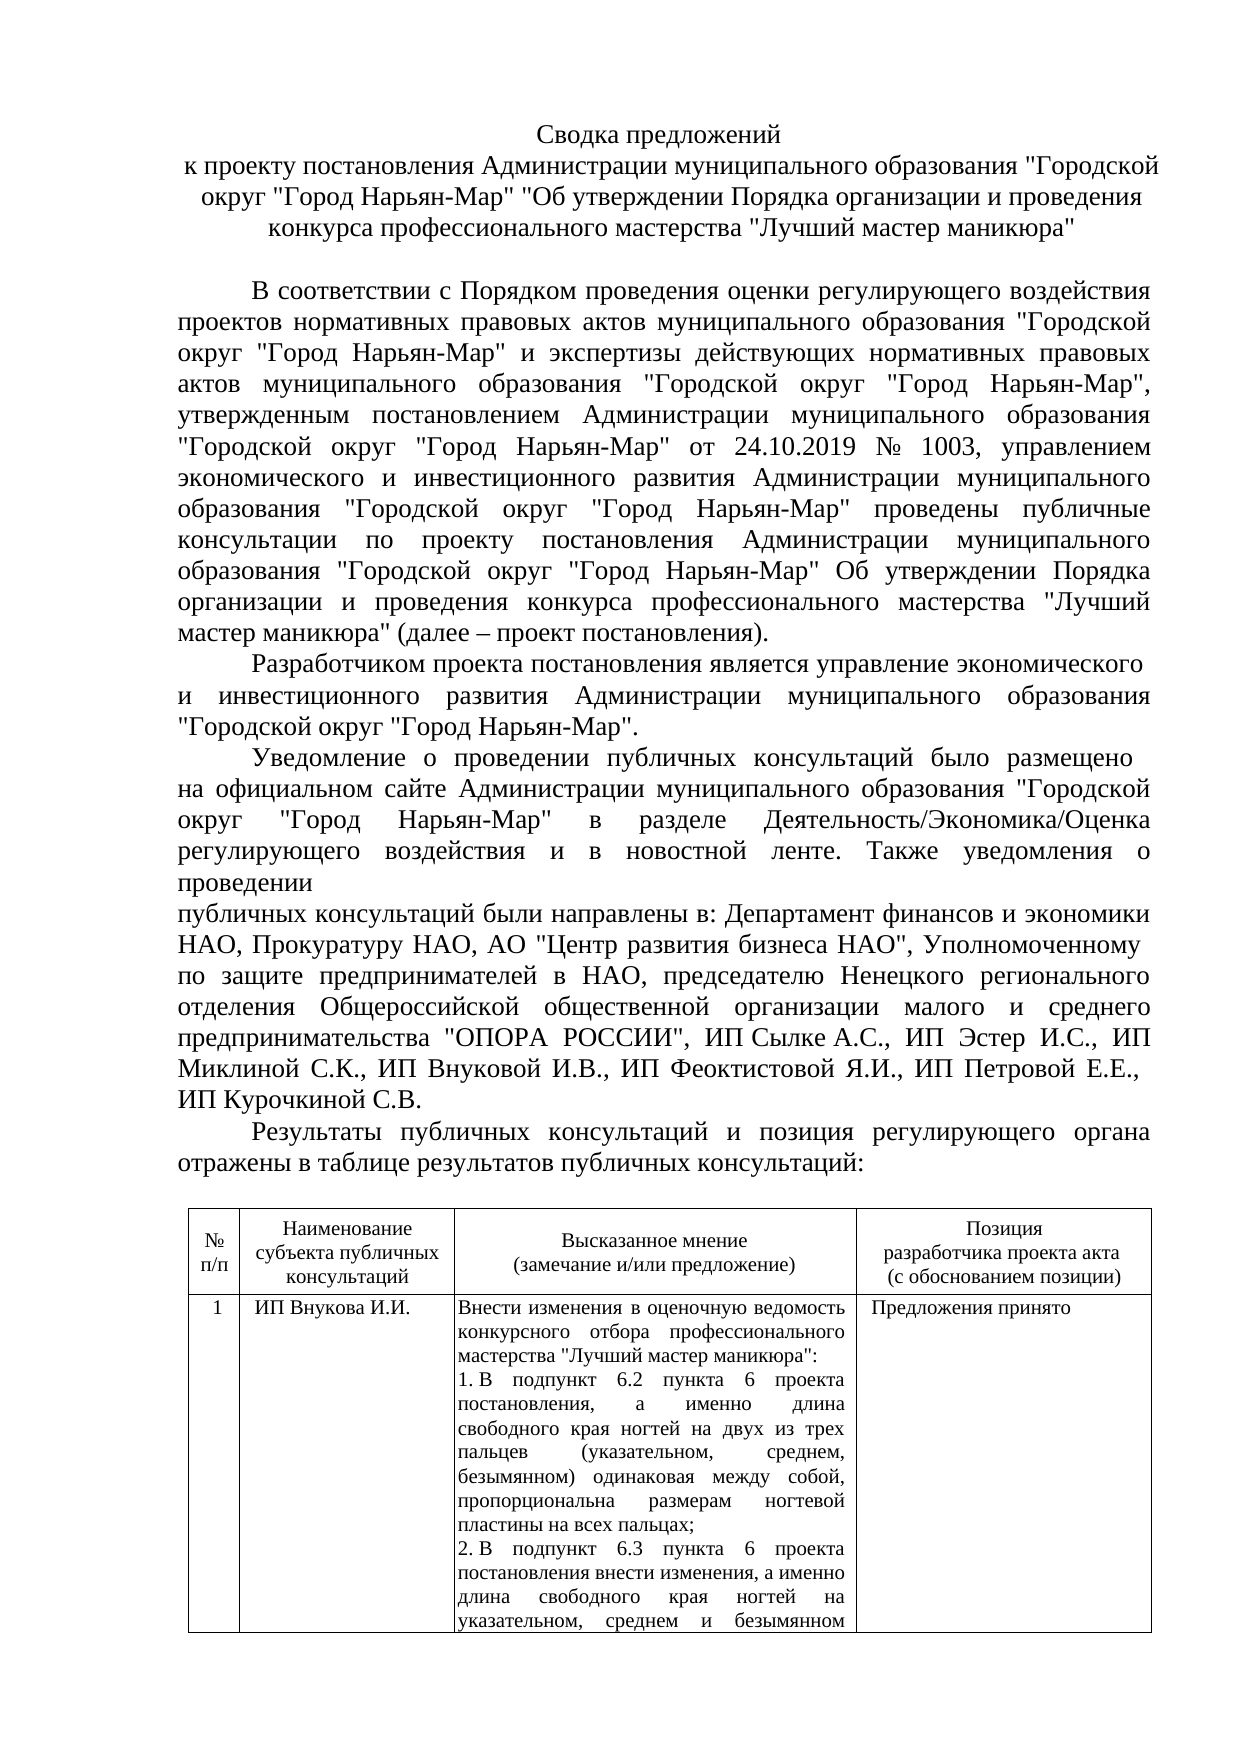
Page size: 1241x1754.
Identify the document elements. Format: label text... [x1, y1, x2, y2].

text В соответствии с Порядком проведения оценки регулирующего воздействия проектов нормативных правовых актов муниципального образования "Городской округ "Город Нарьян-Мар" и экспертизы действующих нормативных правовых актов муниципального образования "Городской округ "Город Нарьян-Мар", утвержденным постановлением Администрации муниципального образования "Городской округ "Город Нарьян-Мар" от 24.10.2019 № 1003, управлением экономического и инвестиционного развития Администрации муниципального образования "Городской округ "Город Нарьян-Мар" проведены публичные консультации по проекту постановления Администрации муниципального образования "Городской округ "Город Нарьян-Мар" Об утверждении Порядка организации и проведения конкурса профессионального мастерства "Лучший мастер маникюра" (далее – проект постановления). [177, 274, 1152, 648]
text к проекту постановления Администрации муниципального образования "Городской округ "Город Нарьян-Мар" "Об утверждении Порядка организации и проведения конкурса профессионального мастерства "Лучший мастер маникюра" [177, 149, 1166, 243]
table_header Наименование субъекта публичных консультаций [240, 1209, 454, 1294]
table_cell Предложения принято [857, 1295, 1151, 1632]
text Разработчиком проекта постановления является управление экономического и инвестиционного развития Администрации муниципального образования "Городской округ "Город Нарьян-Мар". [177, 648, 1152, 741]
table_header Позиция разработчика проекта акта (с обоснованием позиции) [857, 1209, 1151, 1294]
table_header № п/п [189, 1209, 239, 1294]
table_header Высказанное мнение (замечание и/или предложение) [455, 1209, 856, 1294]
text Результаты публичных консультаций и позиция регулирующего органа отражены в таблице результатов публичных консультаций: [177, 1115, 1152, 1177]
text Уведомление о проведении публичных консультаций было размещено на официальном сайте Администрации муниципального образования "Городской округ "Город Нарьян-Мар" в разделе Деятельность/Экономика/Оценка регулирующего воздействия и в новостной ленте. Также уведомления о проведении публичных консультаций были направлены в: Департамент финансов и экономики НАО, Прокуратуру НАО, АО "Центр развития бизнеса НАО", Уполномоченному по защите предпринимателей в НАО, председателю Ненецкого регионального отделения Общероссийской общественной организации малого и среднего предпринимательства "ОПОРА РОССИИ", ИП Сылке А.С., ИП Эстер И.С., ИП Миклиной С.К., ИП Внуковой И.В., ИП Феоктистовой Я.И., ИП Петровой Е.Е., ИП Курочкиной С.В. [177, 741, 1152, 1115]
table_cell ИП Внукова И.И. [240, 1295, 454, 1632]
text Сводка предложений [177, 118, 1140, 149]
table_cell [455, 1295, 856, 1632]
table_cell 1 [189, 1295, 239, 1632]
